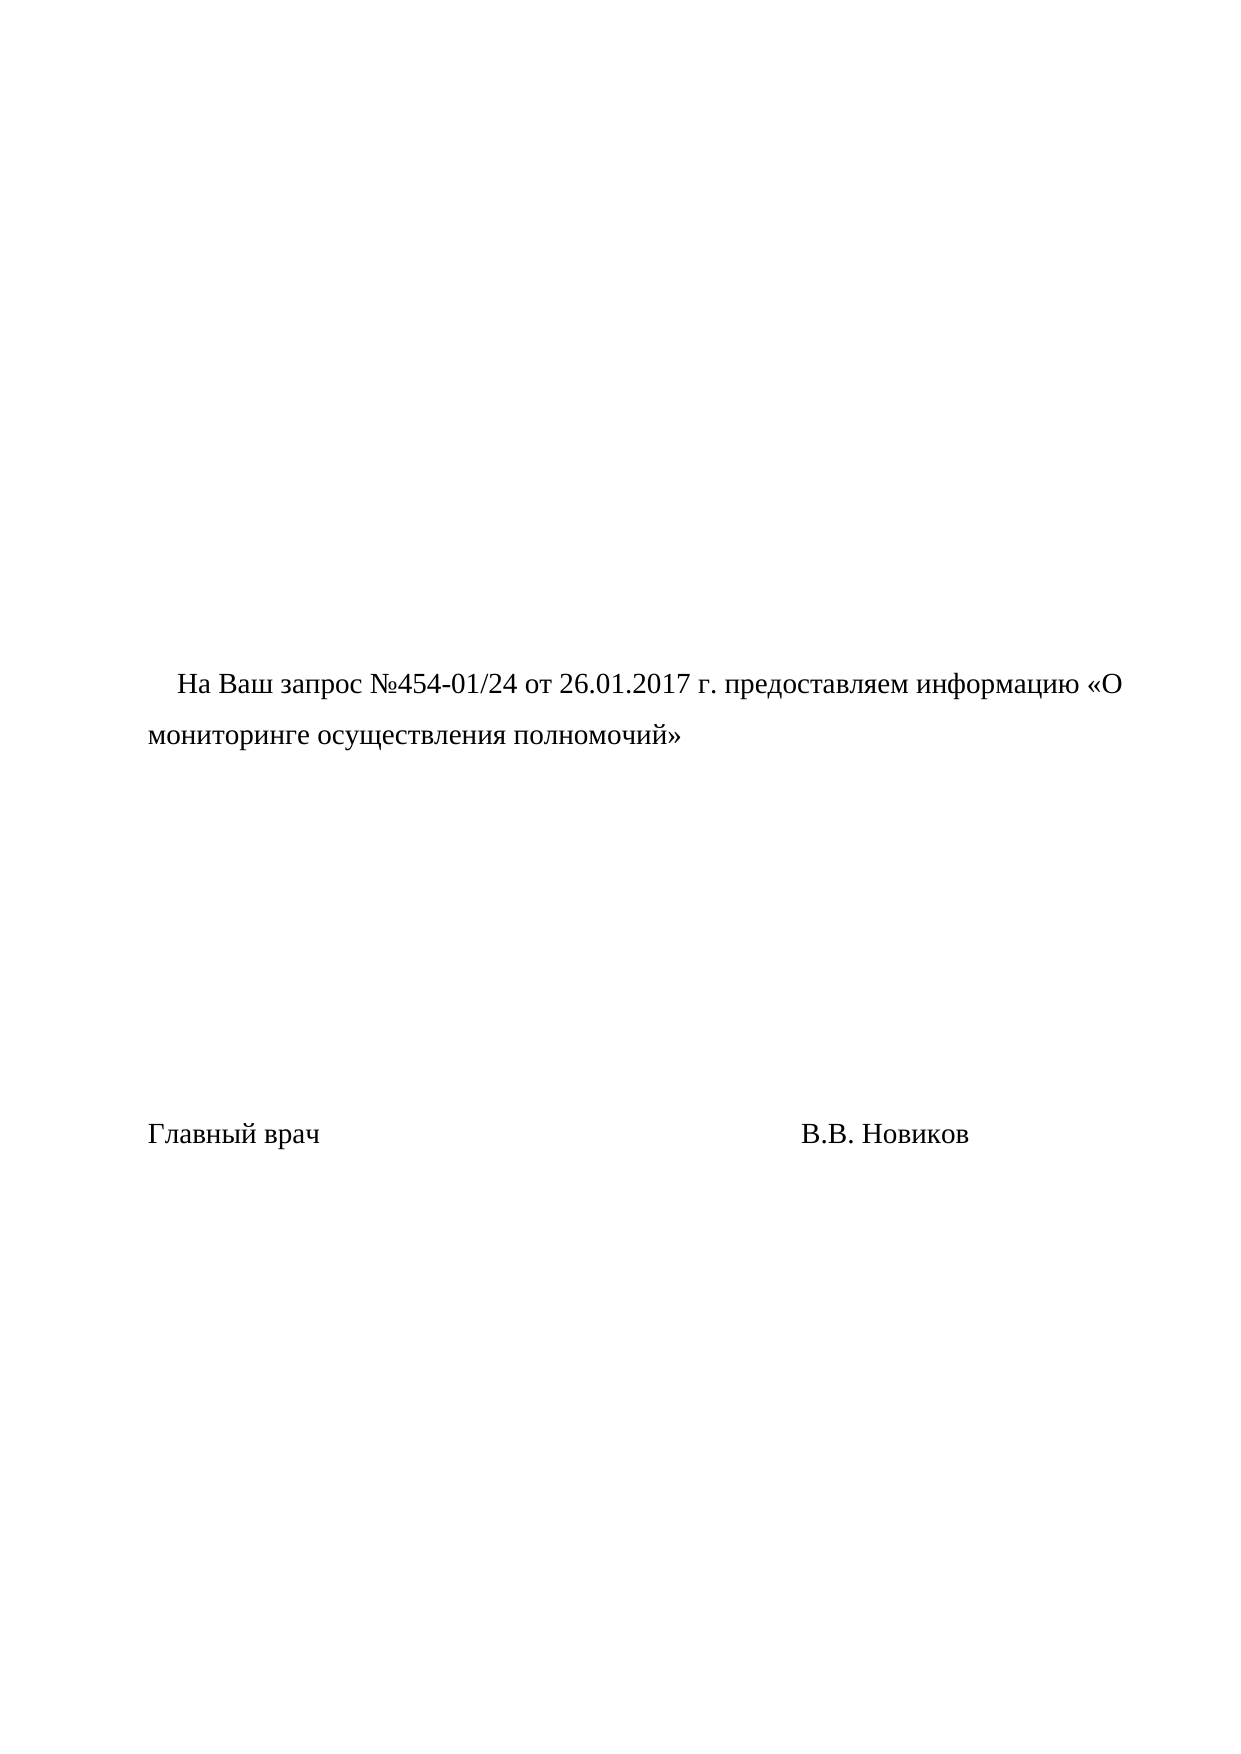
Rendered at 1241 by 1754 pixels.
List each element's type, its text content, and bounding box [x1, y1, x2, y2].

text На Ваш запрос №454-01/24 от 26.01.2017 г. предоставляем информацию «О мониторинге осуществления полномочий» [148, 667, 1181, 751]
text Главный врач В.В. Новиков [148, 1116, 1181, 1150]
